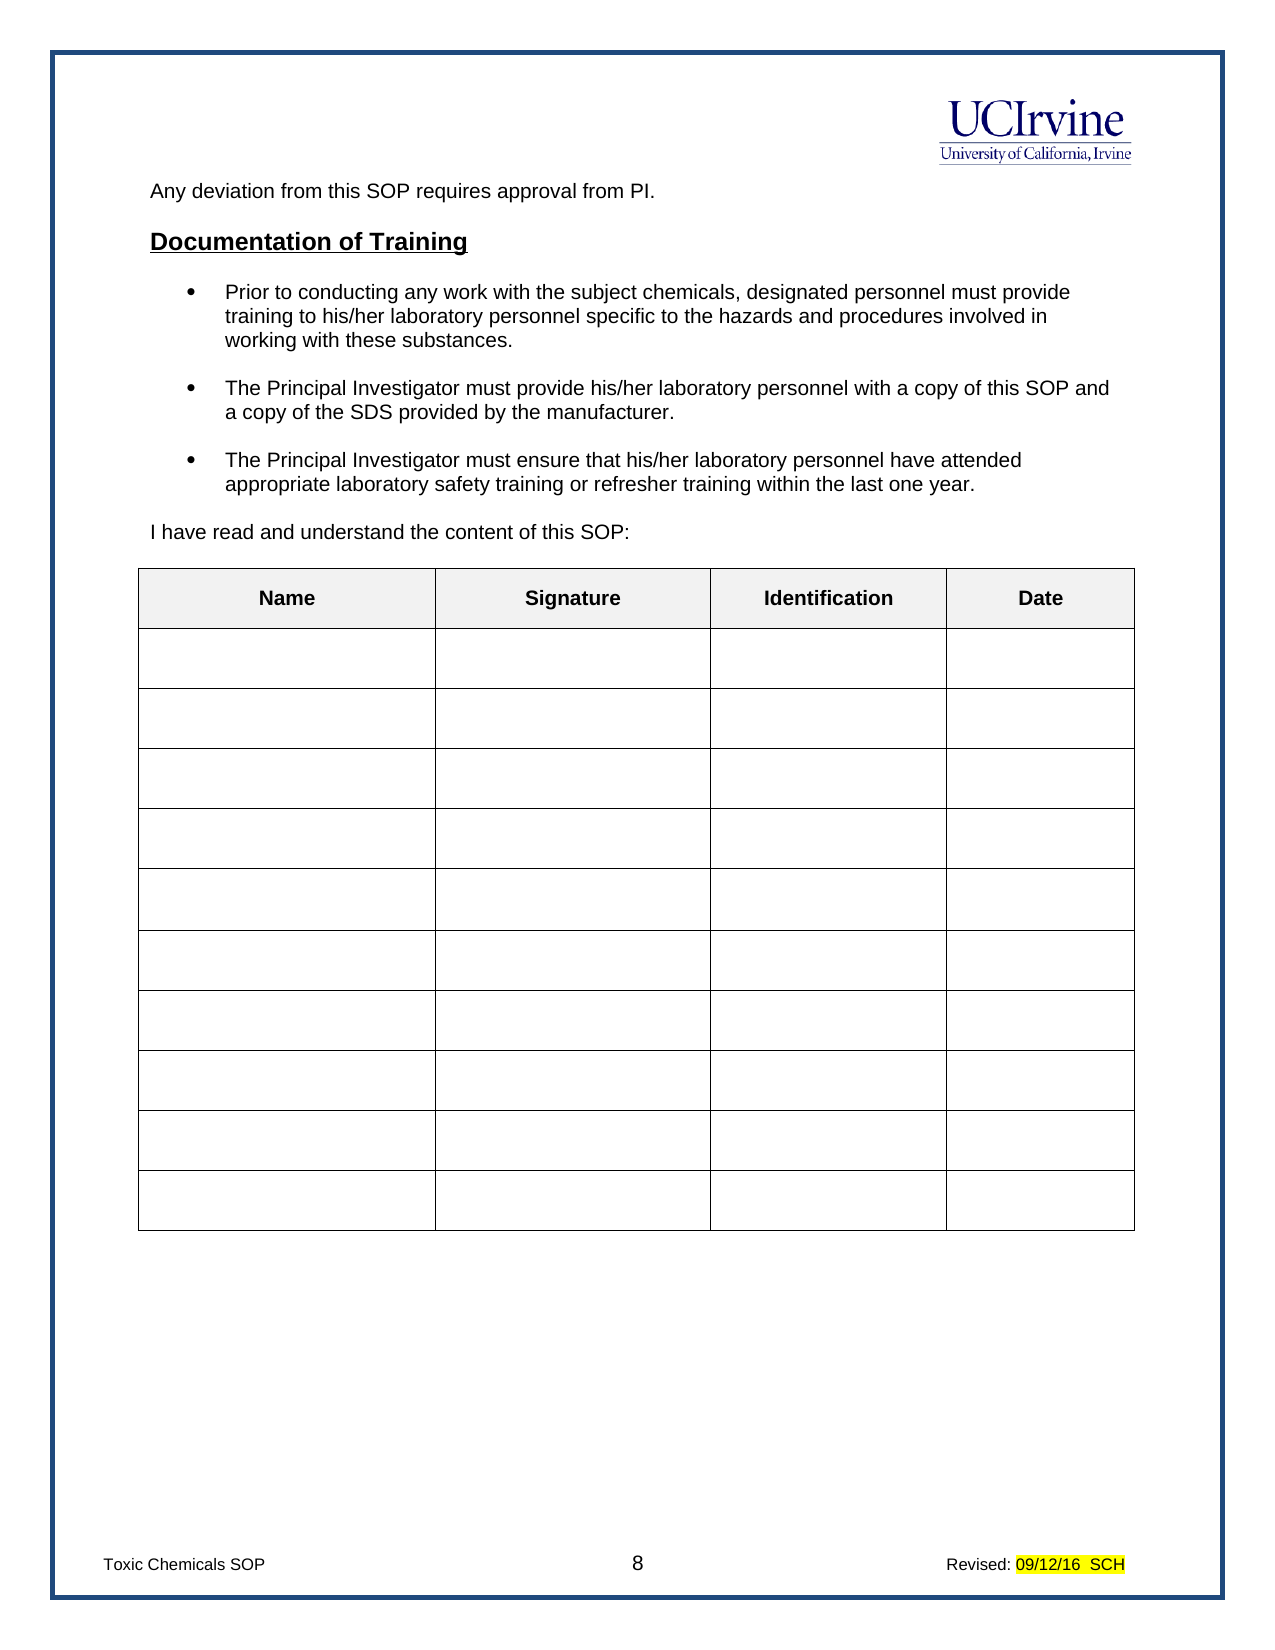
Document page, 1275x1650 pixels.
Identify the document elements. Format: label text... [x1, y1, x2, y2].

table_cell [947, 629, 1134, 688]
table_cell [947, 749, 1134, 808]
table_cell [139, 629, 435, 688]
table_cell [947, 931, 1134, 990]
table_header Name [139, 569, 435, 628]
table_cell [711, 809, 946, 868]
table_cell [947, 1111, 1134, 1170]
table_cell [947, 1171, 1134, 1230]
list The Principal Investigator must ensure that his/her laboratory personnel have attended appropriate laboratory safety training or refresher training within the last one year. [187, 448, 1125, 496]
table_cell [436, 1171, 710, 1230]
picture [939, 95, 1164, 171]
table_cell [711, 869, 946, 930]
table_cell [139, 749, 435, 808]
table_cell [139, 1051, 435, 1110]
text I have read and understand the content of this SOP: [150, 520, 1125, 544]
table_cell [711, 689, 946, 748]
table_cell [139, 1111, 435, 1170]
table_header Signature [436, 569, 710, 628]
table_cell [711, 1171, 946, 1230]
table_cell [711, 991, 946, 1050]
table_cell [947, 689, 1134, 748]
list Prior to conducting any work with the subject chemicals, designated personnel must provide training to his/her laboratory personnel specific to the hazards and procedures involved in working with these substances. [187, 280, 1125, 352]
table_cell [436, 629, 710, 688]
table_cell [139, 931, 435, 990]
table_cell [436, 1051, 710, 1110]
table_cell [139, 689, 435, 748]
table_cell [436, 749, 710, 808]
table_cell [947, 991, 1134, 1050]
list The Principal Investigator must provide his/her laboratory personnel with a copy of this SOP and a copy of the SDS provided by the manufacturer. [187, 376, 1125, 424]
table_cell [711, 931, 946, 990]
table_cell [139, 1171, 435, 1230]
table_cell [436, 809, 710, 868]
table_cell [711, 629, 946, 688]
table_cell [436, 991, 710, 1050]
table_cell [947, 1051, 1134, 1110]
table_cell [139, 869, 435, 930]
table_cell [947, 869, 1134, 930]
table_cell [436, 931, 710, 990]
table_cell [139, 809, 435, 868]
table_header Identification [711, 569, 946, 628]
text Documentation of Training [150, 227, 1125, 256]
table_cell [436, 689, 710, 748]
table_cell [711, 749, 946, 808]
table_cell [139, 991, 435, 1050]
table_cell [711, 1051, 946, 1110]
table_cell [436, 869, 710, 930]
table_cell [711, 1111, 946, 1170]
table_header Date [947, 569, 1134, 628]
text Any deviation from this SOP requires approval from PI. [150, 179, 1125, 203]
table_cell [436, 1111, 710, 1170]
table_cell [947, 809, 1134, 868]
